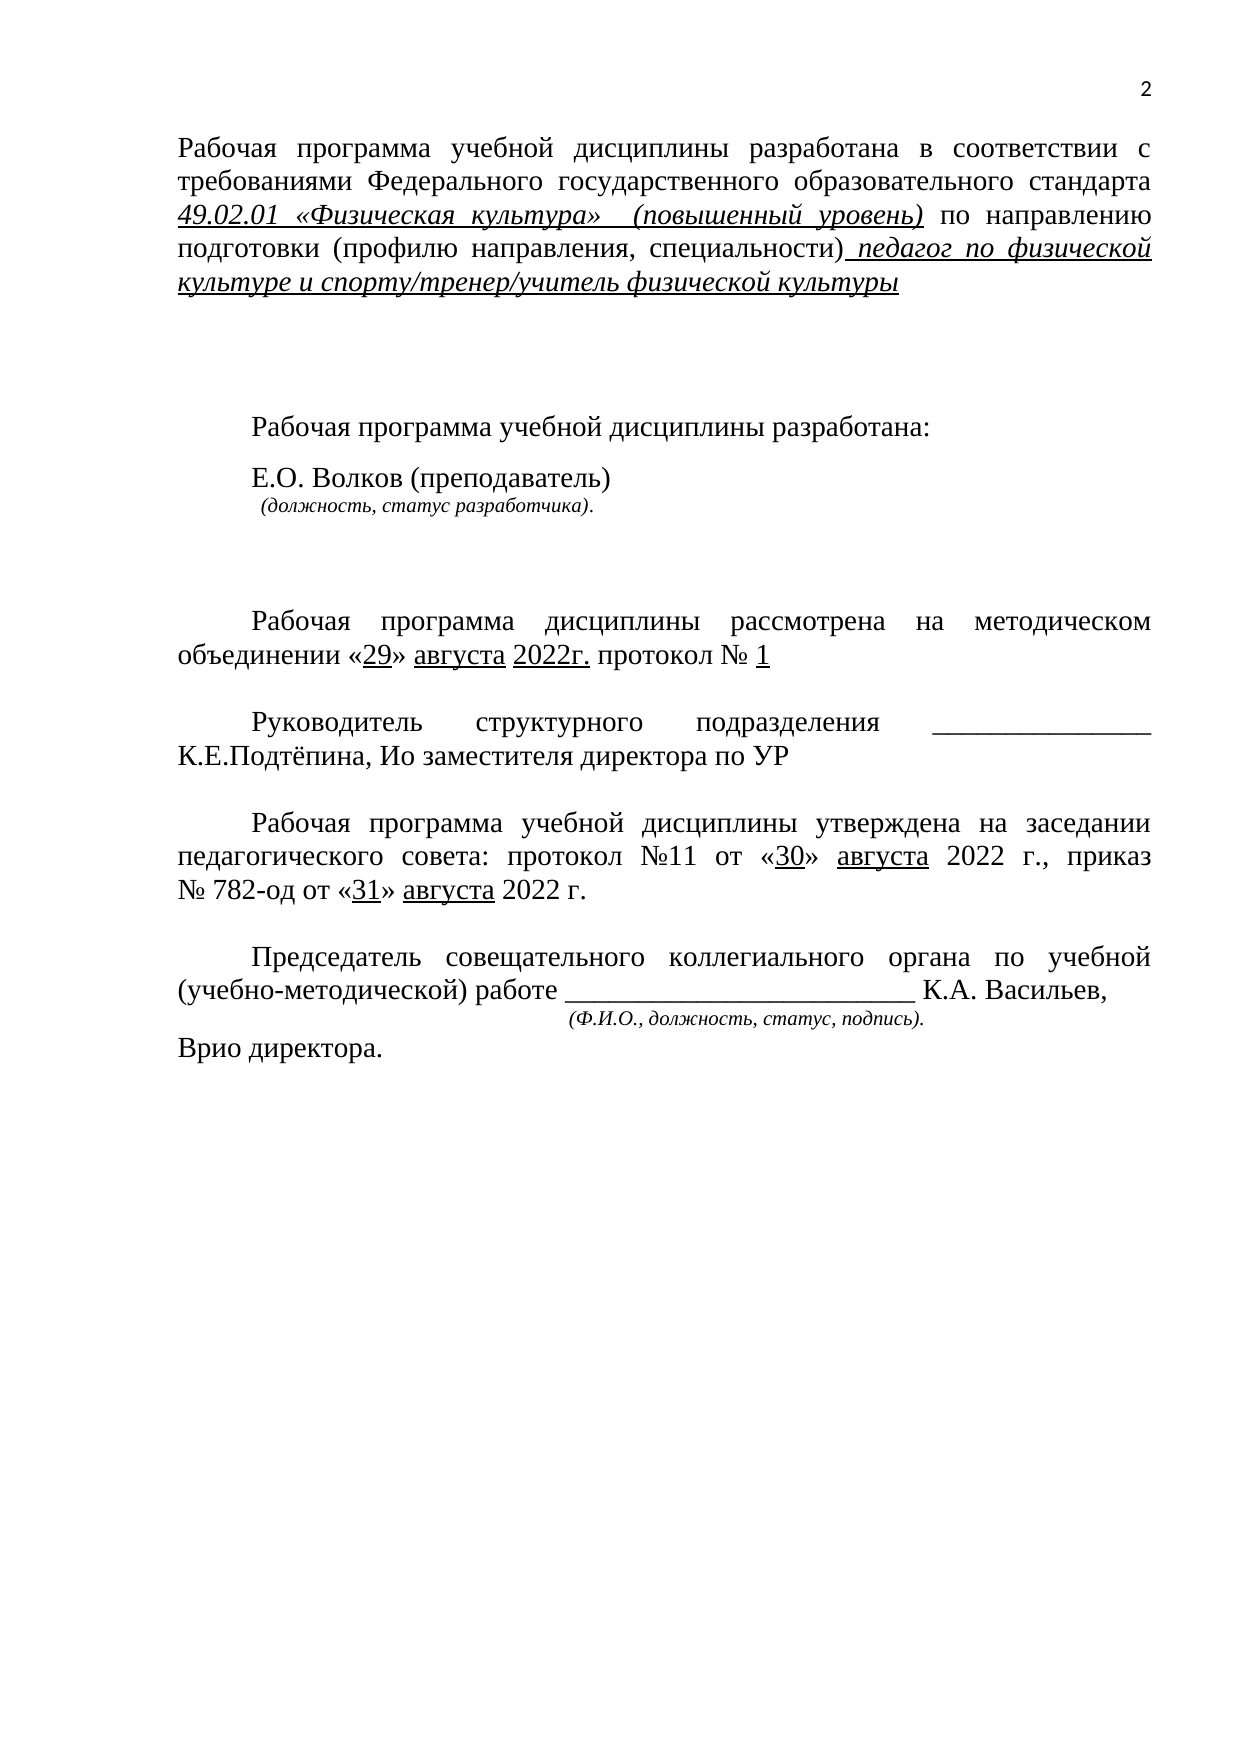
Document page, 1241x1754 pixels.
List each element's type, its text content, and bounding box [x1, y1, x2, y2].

text Рабочая программа учебной дисциплины разработана в соответствии с требованиями Федерального государственного образовательного стандарта 49.02.01 «Физическая культура» (повышенный уровень) по направлению подготовки (профилю направления, специальности) педагог по физической культуре и спорту/тренер/учитель физической культуры [177, 130, 1152, 297]
text Рабочая программа дисциплины рассмотрена на методическом объединении «29» августа 2022г. протокол № 1 [177, 603, 1152, 671]
text Врио директора. [177, 1030, 1152, 1064]
text (Ф.И.О., должность, статус, подпись). [177, 1006, 1152, 1030]
text Рабочая программа учебной дисциплины утверждена на заседании педагогического совета: протокол №11 от «30» августа 2022 г., приказ № 782-од от «31» августа 2022 г. [177, 805, 1152, 905]
text Рабочая программа учебной дисциплины разработана: [177, 409, 1152, 443]
text Председатель совещательного коллегиального органа по учебной (учебно-методической) работе ________________________ К.А. Васильев, [177, 939, 1152, 1006]
text Руководитель структурного подразделения _______________ К.Е.Подтёпина, Ио заместителя директора по УР [177, 704, 1152, 771]
text Е.О. Волков (преподаватель) [177, 460, 1152, 493]
text (должность, статус разработчика). [177, 493, 1152, 517]
